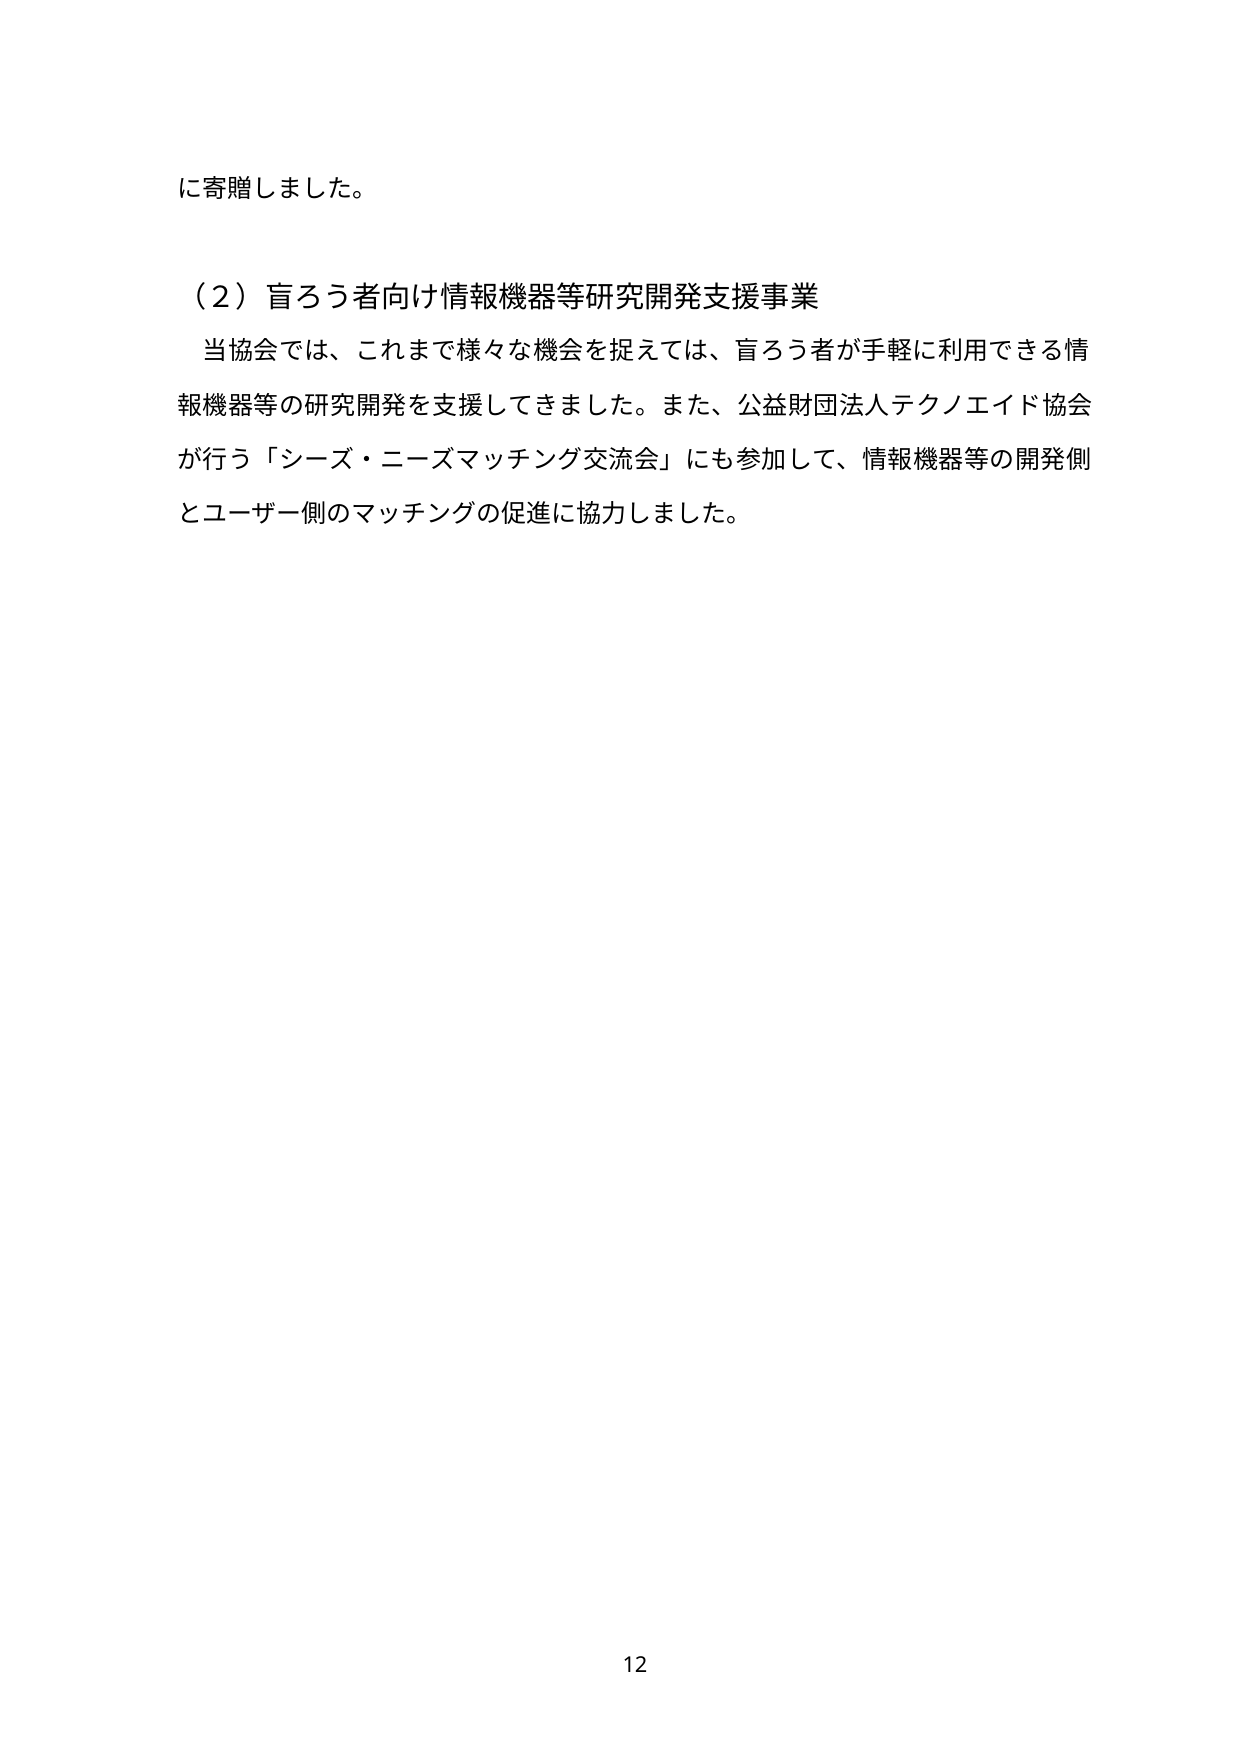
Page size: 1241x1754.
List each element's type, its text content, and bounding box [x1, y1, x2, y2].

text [177, 159, 1092, 213]
text （２）盲ろう者向け情報機器等研究開発支援事業 [177, 268, 1092, 322]
text 当協会では、これまで様々な機会を捉えては、盲ろう者が手軽に利用できる情報機器等の研究開発を支援してきました。また、公益財団法人テクノエイド協会が行う「シーズ・ニーズマッチング交流会」にも参加して、情報機器等の開発側とユーザー側のマッチングの促進に協力しました。 [177, 322, 1092, 539]
